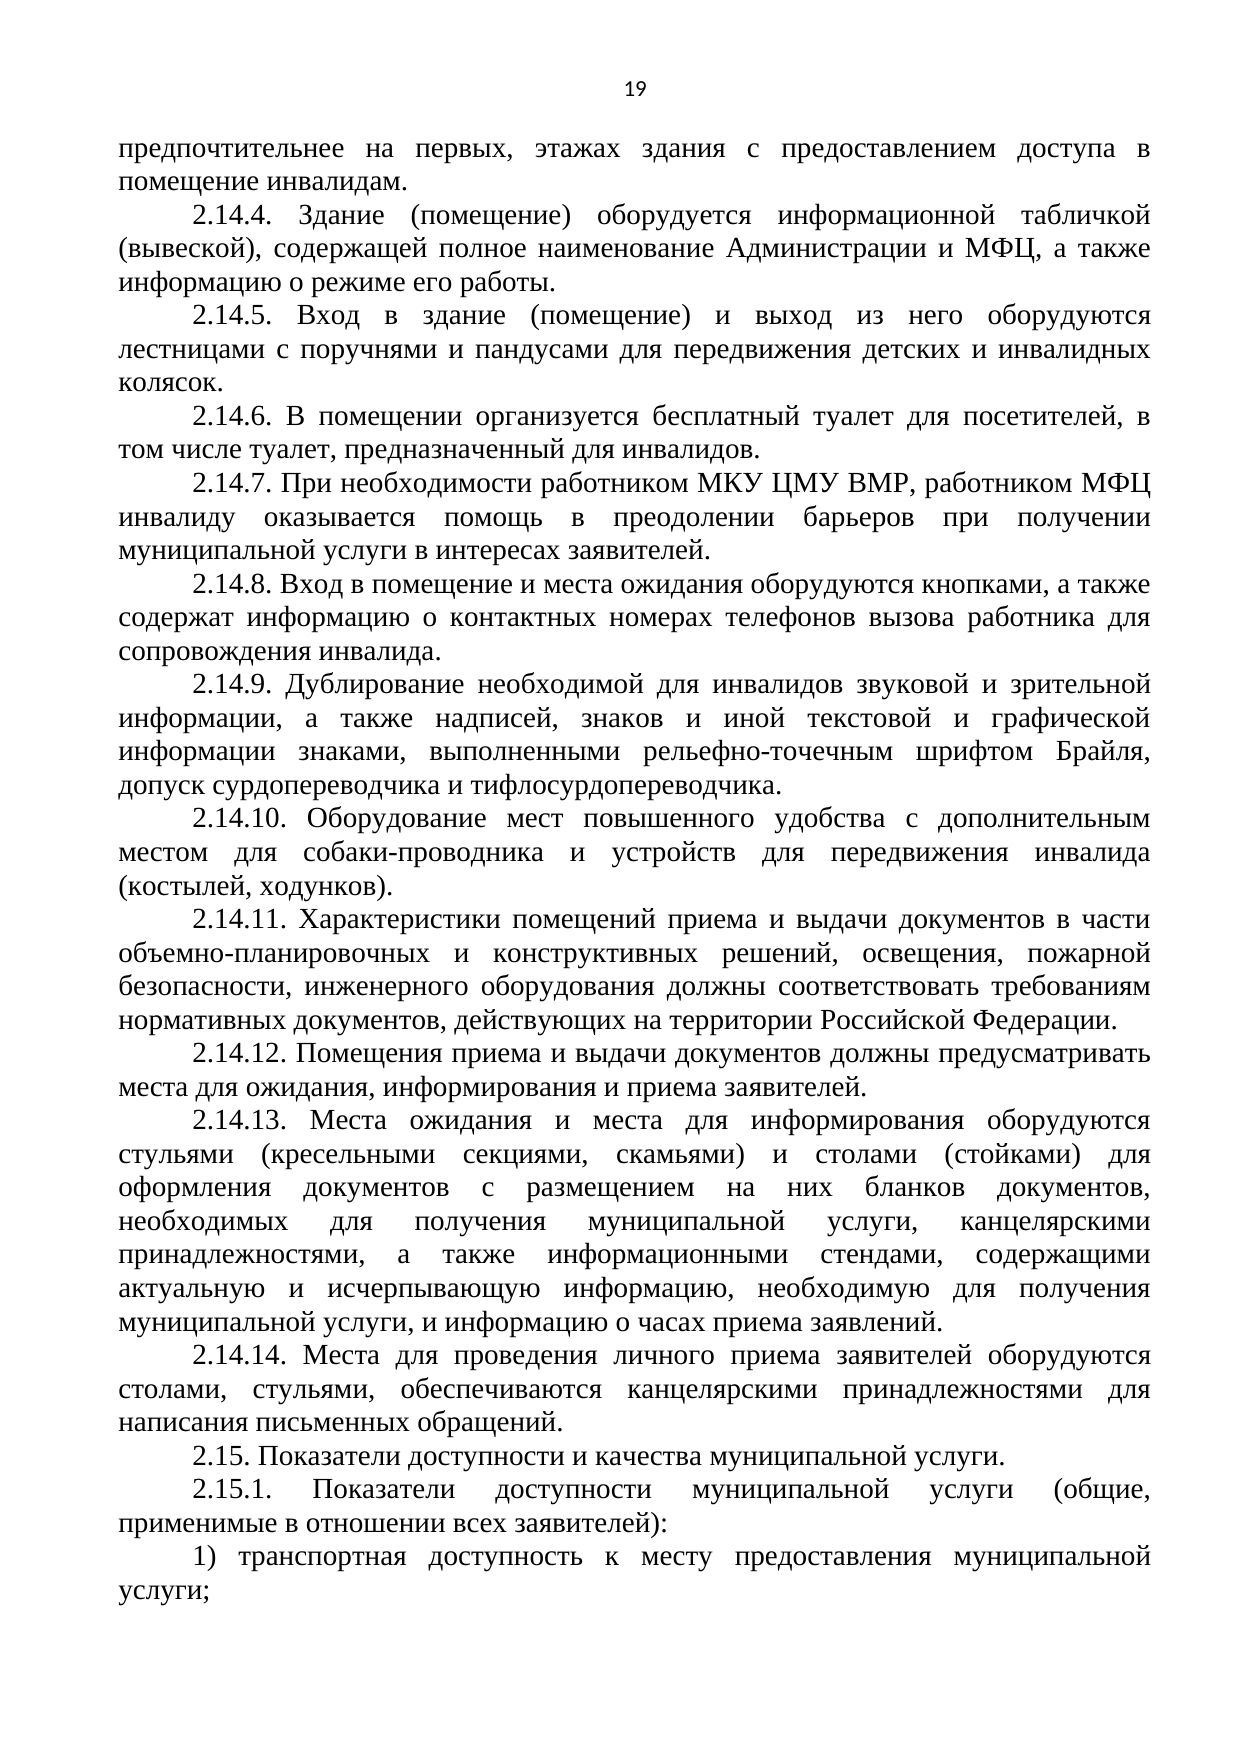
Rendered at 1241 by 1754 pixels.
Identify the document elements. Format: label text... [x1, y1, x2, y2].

text 2.14.5. Вход в здание (помещение) и выход из него оборудуются лестницами с поручнями и пандусами для передвижения детских и инвалидных колясок. [118, 297, 1152, 398]
text 2.14.8. Вход в помещение и места ожидания оборудуются кнопками, а также содержат информацию о контактных номерах телефонов вызова работника для сопровождения инвалида. [118, 566, 1152, 666]
text 2.14.11. Характеристики помещений приема и выдачи документов в части объемно-планировочных и конструктивных решений, освещения, пожарной безопасности, инженерного оборудования должны соответствовать требованиям нормативных документов, действующих на территории Российской Федерации. [118, 901, 1152, 1035]
text 2.14.9. Дублирование необходимой для инвалидов звуковой и зрительной информации, а также надписей, знаков и иной текстовой и графической информации знаками, выполненными рельефно-точечным шрифтом Брайля, допуск сурдопереводчика и тифлосурдопереводчика. [118, 666, 1152, 801]
text 2.14.7. При необходимости работником МКУ ЦМУ ВМР, работником МФЦ инвалиду оказывается помощь в преодолении барьеров при получении муниципальной услуги в интересах заявителей. [118, 465, 1152, 566]
text 2.14.10. Оборудование мест повышенного удобства с дополнительным местом для собаки-проводника и устройств для передвижения инвалида (костылей, ходунков). [118, 801, 1152, 901]
text 2.14.6. В помещении организуется бесплатный туалет для посетителей, в том числе туалет, предназначенный для инвалидов. [118, 398, 1152, 465]
text 2.14.13. Места ожидания и места для информирования оборудуются стульями (кресельными секциями, скамьями) и столами (стойками) для оформления документов с размещением на них бланков документов, необходимых для получения муниципальной услуги, канцелярскими принадлежностями, а также информационными стендами, содержащими актуальную и исчерпывающую информацию, необходимую для получения муниципальной услуги, и информацию о часах приема заявлений. [118, 1102, 1152, 1337]
text 1) транспортная доступность к месту предоставления муниципальной услуги; [118, 1538, 1152, 1606]
text 2.15.1. Показатели доступности муниципальной услуги (общие, применимые в отношении всех заявителей): [118, 1471, 1152, 1538]
text 2.15. Показатели доступности и качества муниципальной услуги. [118, 1438, 1152, 1471]
text 2.14.12. Помещения приема и выдачи документов должны предусматривать места для ожидания, информирования и приема заявителей. [118, 1035, 1152, 1102]
text 2.14.4. Здание (помещение) оборудуется информационной табличкой (вывеской), содержащей полное наименование Администрации и МФЦ, а также информацию о режиме его работы. [118, 197, 1152, 297]
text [118, 130, 1152, 197]
text 2.14.14. Места для проведения личного приема заявителей оборудуются столами, стульями, обеспечиваются канцелярскими принадлежностями для написания письменных обращений. [118, 1337, 1152, 1438]
